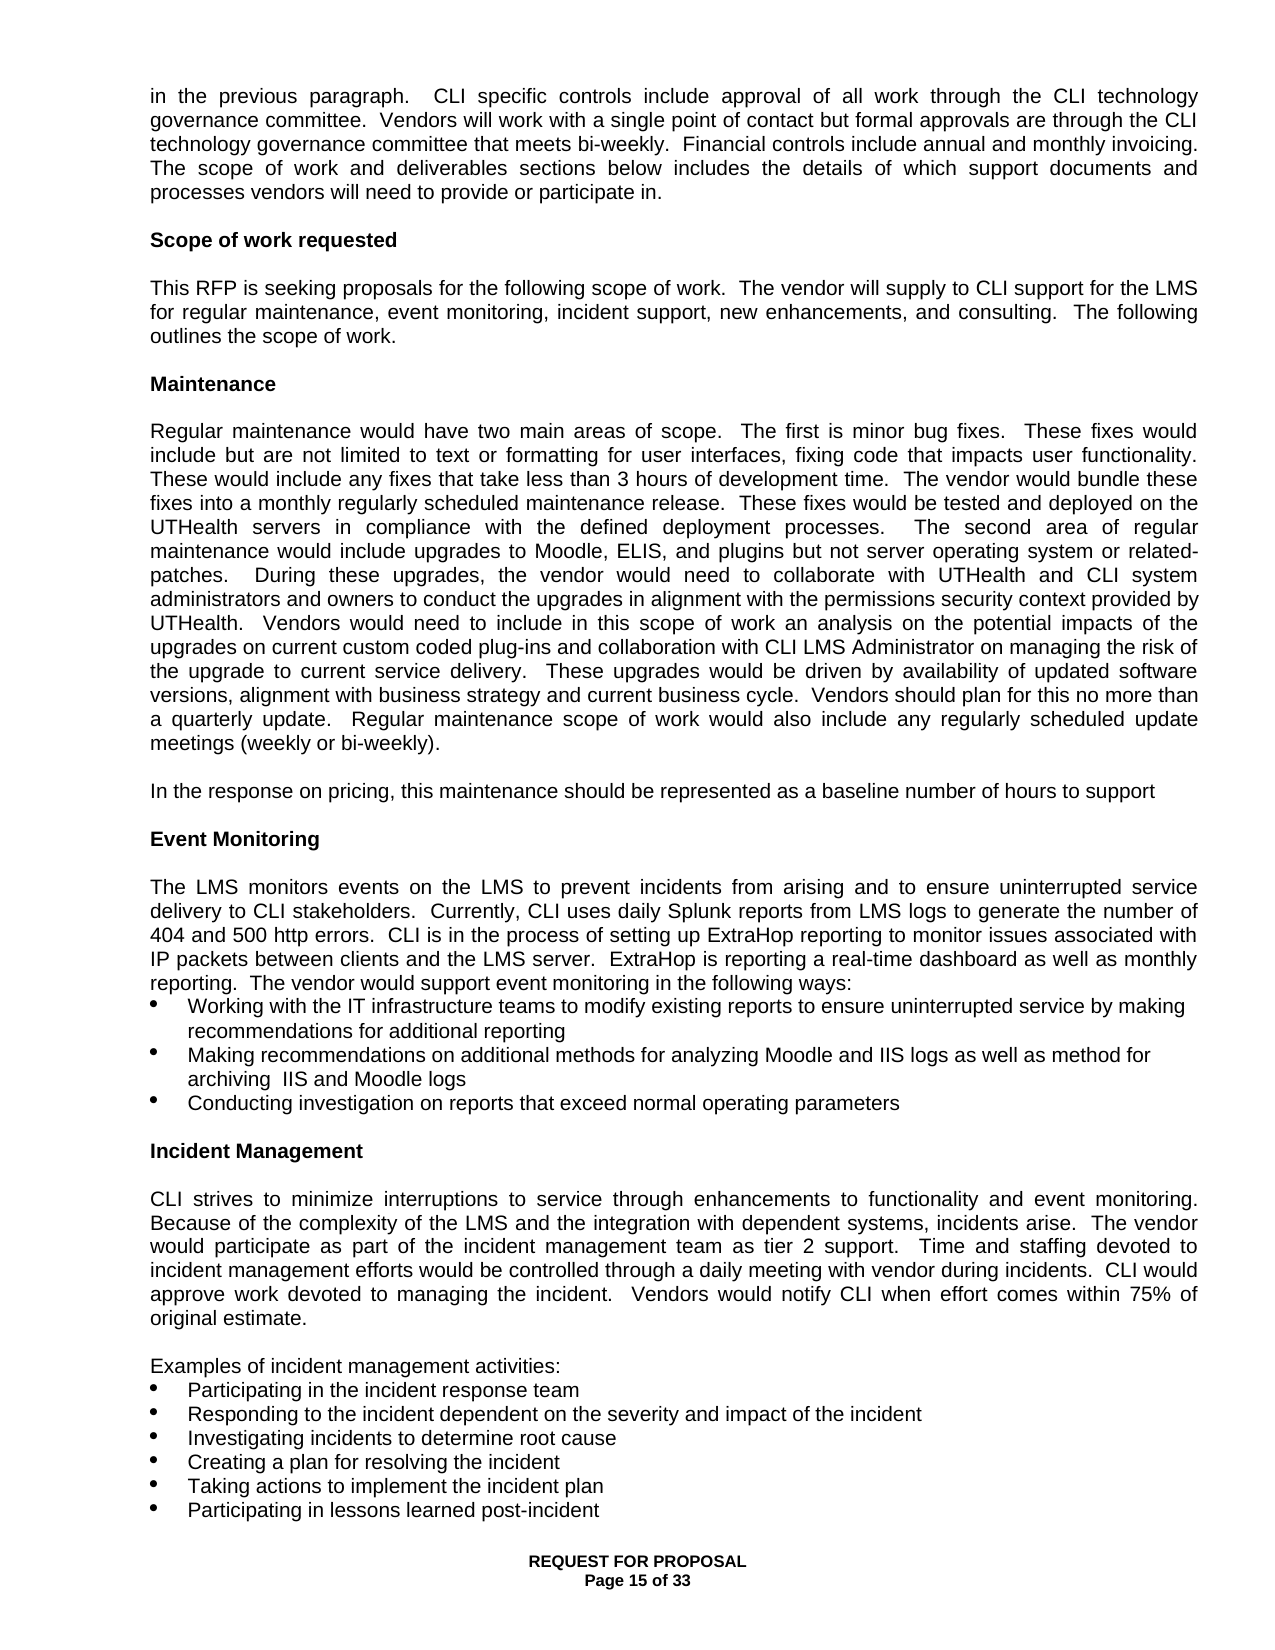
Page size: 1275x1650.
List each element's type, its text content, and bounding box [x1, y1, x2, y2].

text Regular maintenance would have two main areas of scope. The first is minor bug fixes. These fixes would include but are not limited to text or formatting for user interfaces, fixing code that impacts user functionality. These would include any fixes that take less than 3 hours of development time. The vendor would bundle these fixes into a monthly regularly scheduled maintenance release. These fixes would be tested and deployed on the UTHealth servers in compliance with the defined deployment processes. The second area of regular maintenance would include upgrades to Moodle, ELIS, and plugins but not server operating system or related-patches. During these upgrades, the vendor would need to collaborate with UTHealth and CLI system administrators and owners to conduct the upgrades in alignment with the permissions security context provided by UTHealth. Vendors would need to include in this scope of work an analysis on the potential impacts of the upgrades on current custom coded plug-ins and collaboration with CLI LMS Administrator on managing the risk of the upgrade to current service delivery. These upgrades would be driven by availability of updated software versions, alignment with business strategy and current business cycle. Vendors should plan for this no more than a quarterly update. Regular maintenance scope of work would also include any regularly scheduled update meetings (weekly or bi-weekly). [150, 419, 1200, 755]
subtitle Scope of work requested [75, 228, 1200, 252]
list Taking actions to implement the incident plan [150, 1474, 1200, 1498]
subtitle Event Monitoring [75, 827, 1200, 851]
text CLI strives to minimize interruptions to service through enhancements to functionality and event monitoring. Because of the complexity of the LMS and the integration with dependent systems, incidents arise. The vendor would participate as part of the incident management team as tier 2 support. Time and staffing devoted to incident management efforts would be controlled through a daily meeting with vendor during incidents. CLI would approve work devoted to managing the incident. Vendors would notify CLI when effort comes within 75% of original estimate. [150, 1186, 1200, 1330]
text In the response on pricing, this maintenance should be represented as a baseline number of hours to support [131, 779, 1200, 803]
list Conducting investigation on reports that exceed normal operating parameters [150, 1090, 1200, 1114]
list Investigating incidents to determine root cause [150, 1426, 1200, 1450]
list Participating in the incident response team [150, 1378, 1200, 1402]
list Working with the IT infrastructure teams to modify existing reports to ensure uninterrupted service by making recommendations for additional reporting [150, 994, 1200, 1042]
list Making recommendations on additional methods for analyzing Moodle and IIS logs as well as method for archiving IIS and Moodle logs [150, 1042, 1200, 1090]
text Examples of incident management activities: [131, 1354, 1200, 1378]
list Creating a plan for resolving the incident [150, 1450, 1200, 1474]
list Responding to the incident dependent on the severity and impact of the incident [150, 1402, 1200, 1426]
subtitle Incident Management [75, 1138, 1200, 1162]
text This RFP is seeking proposals for the following scope of work. The vendor will supply to CLI support for the LMS for regular maintenance, event monitoring, incident support, new enhancements, and consulting. The following outlines the scope of work. [150, 276, 1200, 347]
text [150, 84, 1200, 204]
list Participating in lessons learned post-incident [150, 1498, 1200, 1522]
subtitle Maintenance [75, 371, 1200, 395]
text The LMS monitors events on the LMS to prevent incidents from arising and to ensure uninterrupted service delivery to CLI stakeholders. Currently, CLI uses daily Splunk reports from LMS logs to generate the number of 404 and 500 http errors. CLI is in the process of setting up ExtraHop reporting to monitor issues associated with IP packets between clients and the LMS server. ExtraHop is reporting a real-time dashboard as well as monthly reporting. The vendor would support event monitoring in the following ways: [150, 874, 1200, 994]
